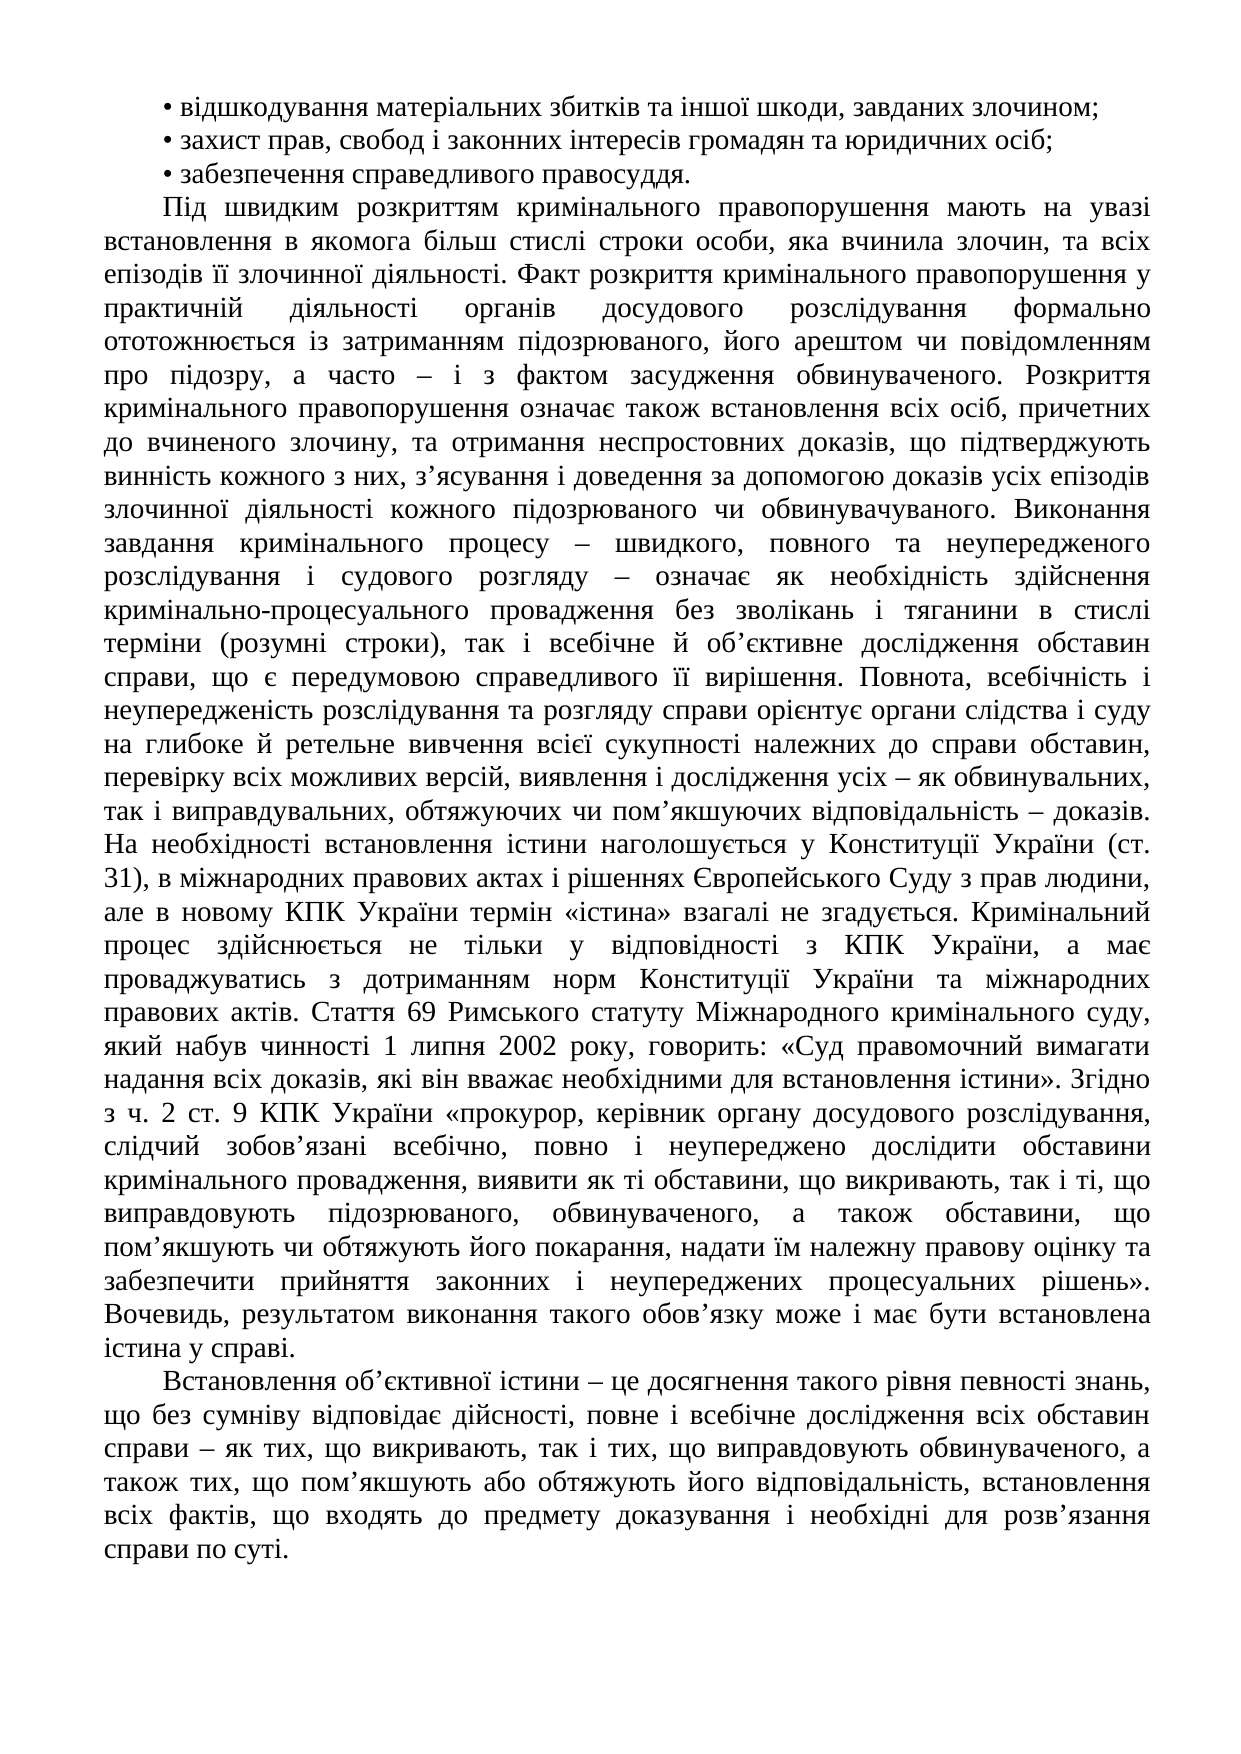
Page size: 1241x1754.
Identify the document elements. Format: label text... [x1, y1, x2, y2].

text • відшкодування матеріальних збитків та іншої шкоди, завданих злочином; [103, 89, 1152, 122]
text • захист прав, свобод і законних інтересів громадян та юридичних осіб; [103, 122, 1152, 156]
text • забезпечення справедливого правосуддя. [103, 156, 1152, 189]
text Встановлення об’єктивної істини – це досягнення такого рівня певності знань, що без сумніву відповідає дійсності, повне і всебічне дослідження всіх обставин справи – як тих, що викривають, так і тих, що виправдовують обвинуваченого, а також тих, що пом’якшують або обтяжують його відповідальність, встановлення всіх фактів, що входять до предмету доказування і необхідні для розв’язання справи по суті. [103, 1363, 1152, 1564]
text Під швидким розкриттям кримінального правопорушення мають на увазі встановлення в якомога більш стислі строки особи, яка вчинила злочин, та всіх епізодів її злочинної діяльності. Факт розкриття кримінального правопорушення у практичній діяльності органів досудового розслідування формально ототожнюється із затриманням підозрюваного, його арештом чи повідомленням про підозру, а часто – і з фактом засудження обвинуваченого. Розкриття кримінального правопорушення означає також встановлення всіх осіб, причетних до вчиненого злочину, та отримання неспростовних доказів, що підтверджують винність кожного з них, з’ясування і доведення за допомогою доказів усіх епізодів злочинної діяльності кожного підозрюваного чи обвинувачуваного. Виконання завдання кримінального процесу – швидкого, повного та неупередженого розслідування і судового розгляду – означає як необхідність здійснення кримінально-процесуального провадження без зволікань і тяганини в стислі терміни (розумні строки), так і всебічне й об’єктивне дослідження обставин справи, що є передумовою справедливого її вирішення. Повнота, всебічність і неупередженість розслідування та розгляду справи орієнтує органи слідства і суду на глибоке й ретельне вивчення всієї сукупності належних до справи обставин, перевірку всіх можливих версій, виявлення і дослідження усіх – як обвинувальних, так і виправдувальних, обтяжуючих чи пом’якшуючих відповідальність – доказів. На необхідності встановлення істини наголошується у Конституції України (ст. 31), в міжнародних правових актах і рішеннях Європейського Суду з прав людини, але в новому КПК України термін «істина» взагалі не згадується. Кримінальний процес здійснюється не тільки у відповідності з КПК України, а має проваджуватись з дотриманням норм Конституції України та міжнародних правових актів. Стаття 69 Римського статуту Міжнародного кримінального суду, який набув чинності 1 липня 2002 року, говорить: «Суд правомочний вимагати надання всіх доказів, які він вважає необхідними для встановлення істини». Згідно з ч. 2 ст. 9 КПК України «прокурор, керівник органу досудового розслідування, слідчий зобов’язані всебічно, повно і неупереджено дослідити обставини кримінального провадження, виявити як ті обставини, що викривають, так і ті, що виправдовують підозрюваного, обвинуваченого, а також обставини, що пом’якшують чи обтяжують його покарання, надати їм належну правову оцінку та забезпечити прийняття законних і неупереджених процесуальних рішень». Вочевидь, результатом виконання такого обов’язку може і має бути встановлена істина у справі. [103, 189, 1152, 1363]
